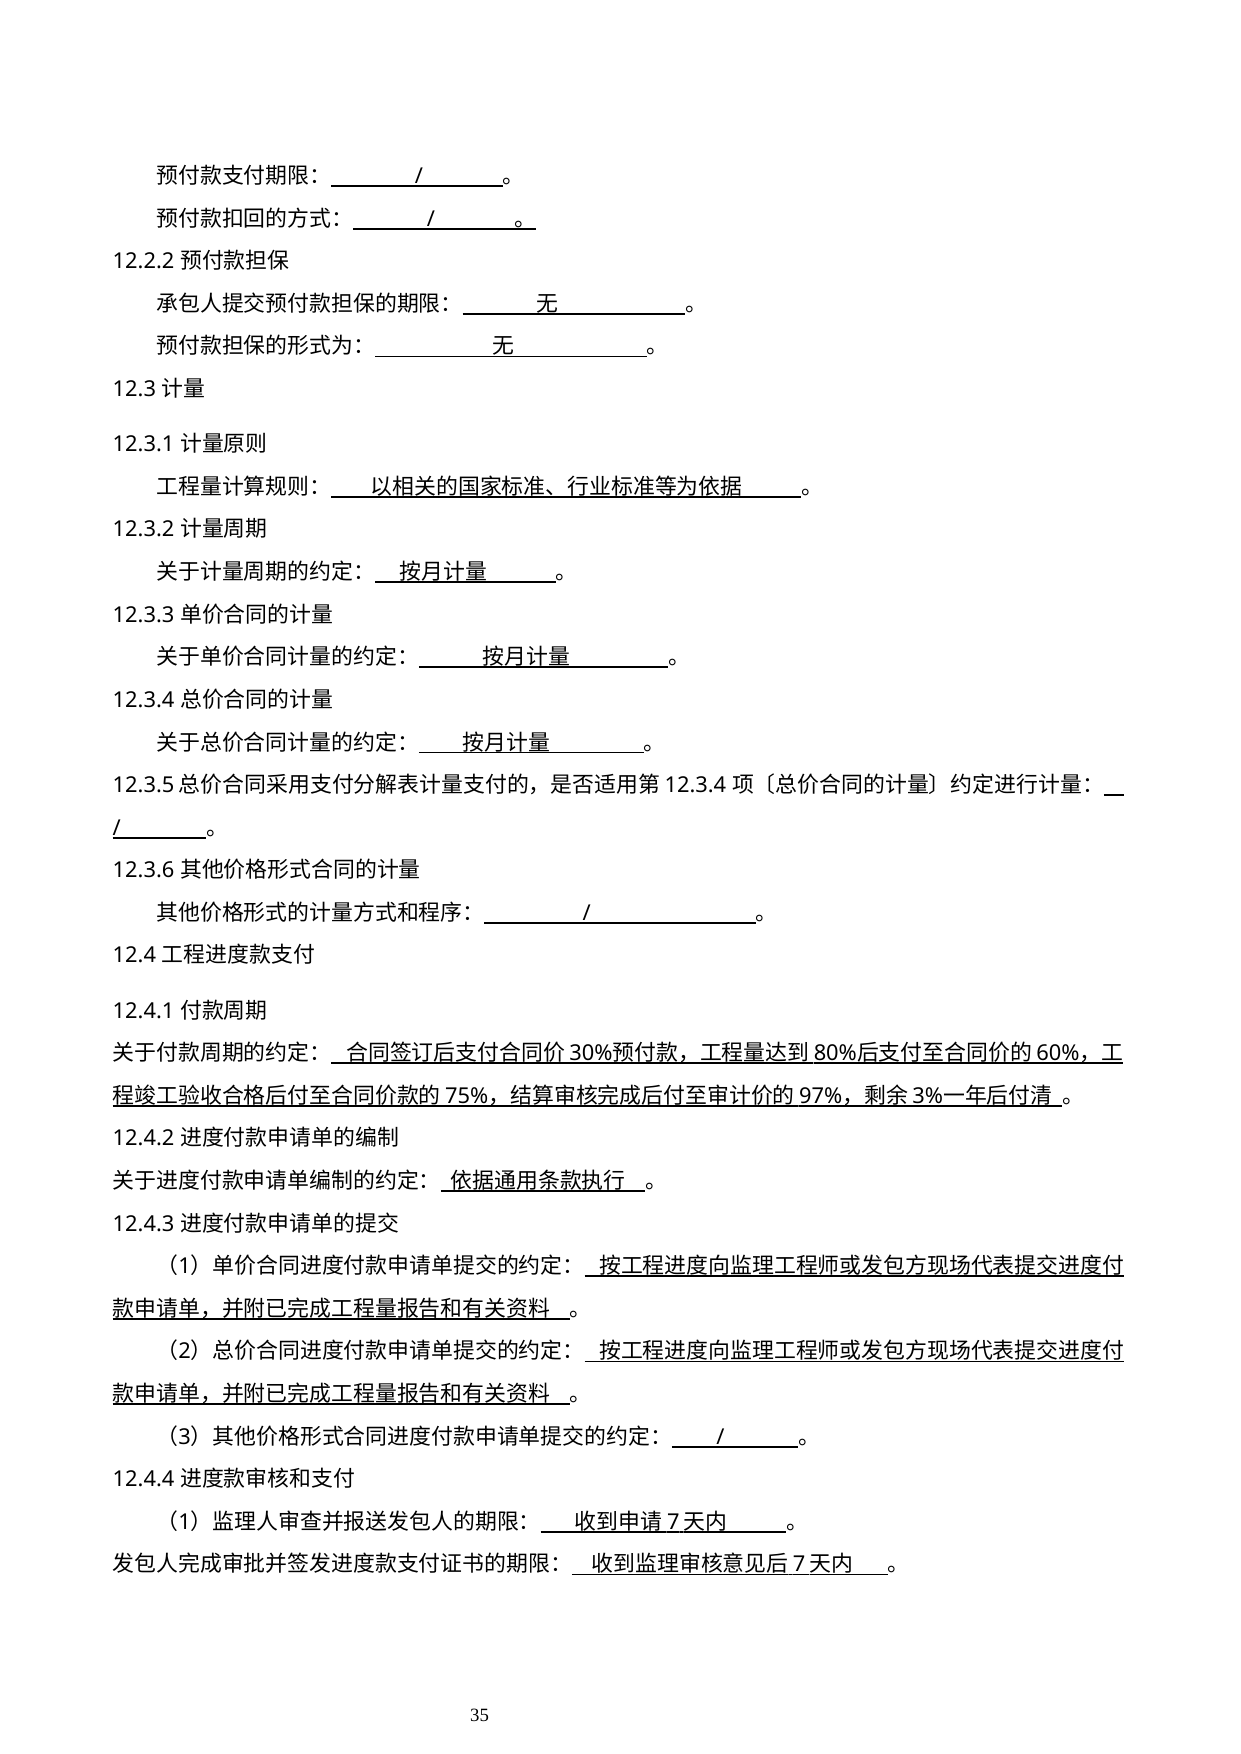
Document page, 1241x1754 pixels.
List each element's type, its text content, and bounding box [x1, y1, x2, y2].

text 预付款扣回的方式： / 。 [112, 195, 1128, 238]
text 12.4 工程进度款支付 [112, 932, 1128, 975]
text 12.4.3 进度付款申请单的提交 [112, 1200, 1128, 1243]
text （1）监理人审查并报送发包人的期限： 收到申请7天内 。 [112, 1498, 1128, 1541]
text 承包人提交预付款担保的期限： 无 。 [112, 281, 1128, 323]
text 关于付款周期的约定： 合同签订后支付合同价30%预付款，工程量达到80%后支付至合同价的60%，工程竣工验收合格后付至合同价款的75%，结算审核完成后付至审计价的97%，剩余3%一年后付清 。 [112, 1030, 1128, 1115]
text 12.3 计量 [112, 366, 1128, 408]
text 12.3.3 单价合同的计量 [112, 591, 1128, 634]
text 12.4.4 进度款审核和支付 [112, 1456, 1128, 1498]
text 12.3.5总价合同采用支付分解表计量支付的，是否适用第12.3.4 项〔总价合同的计量〕约定进行计量： / 。 [112, 762, 1128, 847]
text （2）总价合同进度付款申请单提交的约定： 按工程进度向监理工程师或发包方现场代表提交进度付款申请单，并附已完成工程量报告和有关资料 。 [112, 1328, 1128, 1413]
text 12.2.2 预付款担保 [112, 238, 1128, 281]
text 12.3.6 其他价格形式合同的计量 [112, 847, 1128, 889]
text 关于总价合同计量的约定： 按月计量 。 [112, 719, 1128, 762]
text （1）单价合同进度付款申请单提交的约定： 按工程进度向监理工程师或发包方现场代表提交进度付款申请单，并附已完成工程量报告和有关资料 。 [112, 1243, 1128, 1328]
text 12.3.1 计量原则 [112, 421, 1128, 463]
text 预付款担保的形式为： 无 。 [112, 323, 1128, 366]
text （3）其他价格形式合同进度付款申请单提交的约定： / 。 [112, 1413, 1128, 1456]
text 12.3.2 计量周期 [112, 506, 1128, 549]
text 12.4.1 付款周期 [112, 987, 1128, 1030]
text 12.3.4 总价合同的计量 [112, 676, 1128, 719]
text 12.4.2 进度付款申请单的编制 [112, 1115, 1128, 1158]
text 关于单价合同计量的约定： 按月计量 。 [112, 634, 1128, 676]
text 预付款支付期限： / 。 [112, 153, 1128, 195]
text 工程量计算规则： 以相关的国家标准、行业标准等为依据 。 [112, 463, 1128, 506]
text 其他价格形式的计量方式和程序： / 。 [112, 889, 1128, 932]
text 关于进度付款申请单编制的约定： 依据通用条款执行 。 [112, 1158, 1128, 1200]
text 发包人完成审批并签发进度款支付证书的期限： 收到监理审核意见后7天内 。 [112, 1541, 1128, 1584]
text 关于计量周期的约定： 按月计量 。 [112, 549, 1128, 591]
